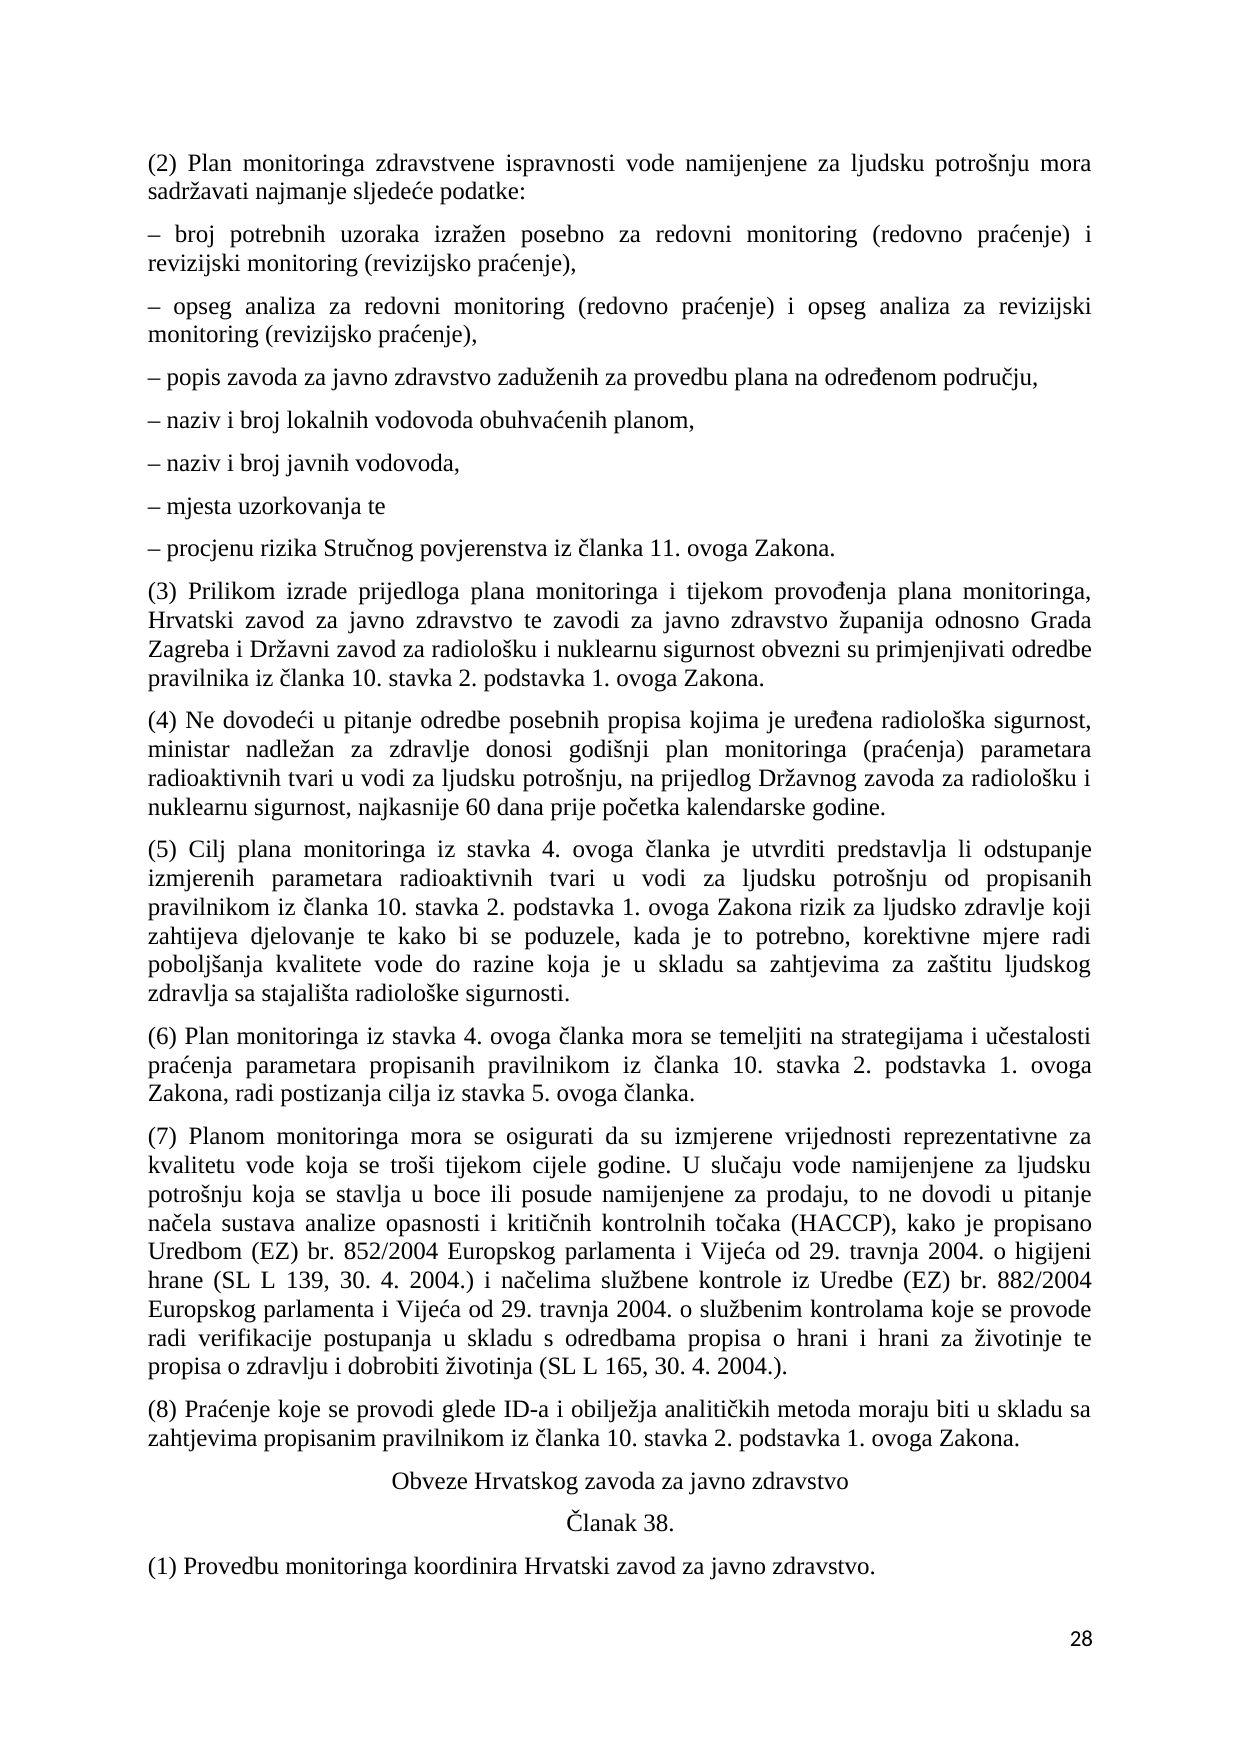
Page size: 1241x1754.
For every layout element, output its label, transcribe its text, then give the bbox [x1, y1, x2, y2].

text (8) Praćenje koje se provodi glede ID-a i obilježja analitičkih metoda moraju biti u skladu sa zahtjevima propisanim pravilnikom iz članka 10. stavka 2. podstavka 1. ovoga Zakona. [148, 1394, 1093, 1452]
text (2) Plan monitoringa zdravstvene ispravnosti vode namijenjene za ljudsku potrošnju mora sadržavati najmanje sljedeće podatke: [148, 148, 1093, 205]
text – procjenu rizika Stručnog povjerenstva iz članka 11. ovoga Zakona. [148, 533, 1093, 562]
text (5) Cilj plana monitoringa iz stavka 4. ovoga članka je utvrditi predstavlja li odstupanje izmjerenih parametara radioaktivnih tvari u vodi za ljudsku potrošnju od propisanih pravilnikom iz članka 10. stavka 2. podstavka 1. ovoga Zakona rizik za ljudsko zdravlje koji zahtijeva djelovanje te kako bi se poduzele, kada je to potrebno, korektivne mjere radi poboljšanja kvalitete vode do razine koja je u skladu sa zahtjevima za zaštitu ljudskog zdravlja sa stajališta radiološke sigurnosti. [148, 834, 1093, 1007]
text (1) Provedbu monitoringa koordinira Hrvatski zavod za javno zdravstvo. [148, 1551, 1093, 1580]
text – opseg analiza za redovni monitoring (redovno praćenje) i opseg analiza za revizijski monitoring (revizijsko praćenje), [148, 291, 1093, 348]
text – popis zavoda za javno zdravstvo zaduženih za provedbu plana na određenom području, [148, 362, 1093, 391]
text – broj potrebnih uzoraka izražen posebno za redovni monitoring (redovno praćenje) i revizijski monitoring (revizijsko praćenje), [148, 219, 1093, 277]
text (3) Prilikom izrade prijedloga plana monitoringa i tijekom provođenja plana monitoringa, Hrvatski zavod za javno zdravstvo te zavodi za javno zdravstvo županija odnosno Grada Zagreba i Državni zavod za radiološku i nuklearnu sigurnost obvezni su primjenjivati odredbe pravilnika iz članka 10. stavka 2. podstavka 1. ovoga Zakona. [148, 576, 1093, 691]
text – mjesta uzorkovanja te [148, 491, 1093, 519]
text (4) Ne dovodeći u pitanje odredbe posebnih propisa kojima je uređena radiološka sigurnost, ministar nadležan za zdravlje donosi godišnji plan monitoringa (praćenja) parametara radioaktivnih tvari u vodi za ljudsku potrošnju, na prijedlog Državnog zavoda za radiološku i nuklearnu sigurnost, najkasnije 60 dana prije početka kalendarske godine. [148, 705, 1093, 820]
text Obveze Hrvatskog zavoda za javno zdravstvo [148, 1466, 1093, 1494]
text (6) Plan monitoringa iz stavka 4. ovoga članka mora se temeljiti na strategijama i učestalosti praćenja parametara propisanih pravilnikom iz članka 10. stavka 2. podstavka 1. ovoga Zakona, radi postizanja cilja iz stavka 5. ovoga članka. [148, 1021, 1093, 1107]
text – naziv i broj javnih vodovoda, [148, 448, 1093, 477]
text (7) Planom monitoringa mora se osigurati da su izmjerene vrijednosti reprezentativne za kvalitetu vode koja se troši tijekom cijele godine. U slučaju vode namijenjene za ljudsku potrošnju koja se stavlja u boce ili posude namijenjene za prodaju, to ne dovodi u pitanje načela sustava analize opasnosti i kritičnih kontrolnih točaka (HACCP), kako je propisano Uredbom (EZ) br. 852/2004 Europskog parlamenta i Vijeća od 29. travnja 2004. o higijeni hrane (SL L 139, 30. 4. 2004.) i načelima službene kontrole iz Uredbe (EZ) br. 882/2004 Europskog parlamenta i Vijeća od 29. travnja 2004. o službenim kontrolama koje se provode radi verifikacije postupanja u skladu s odredbama propisa o hrani i hrani za životinje te propisa o zdravlju i dobrobiti životinja (SL L 165, 30. 4. 2004.). [148, 1121, 1093, 1380]
text – naziv i broj lokalnih vodovoda obuhvaćenih planom, [148, 405, 1093, 434]
text Članak 38. [148, 1508, 1093, 1537]
